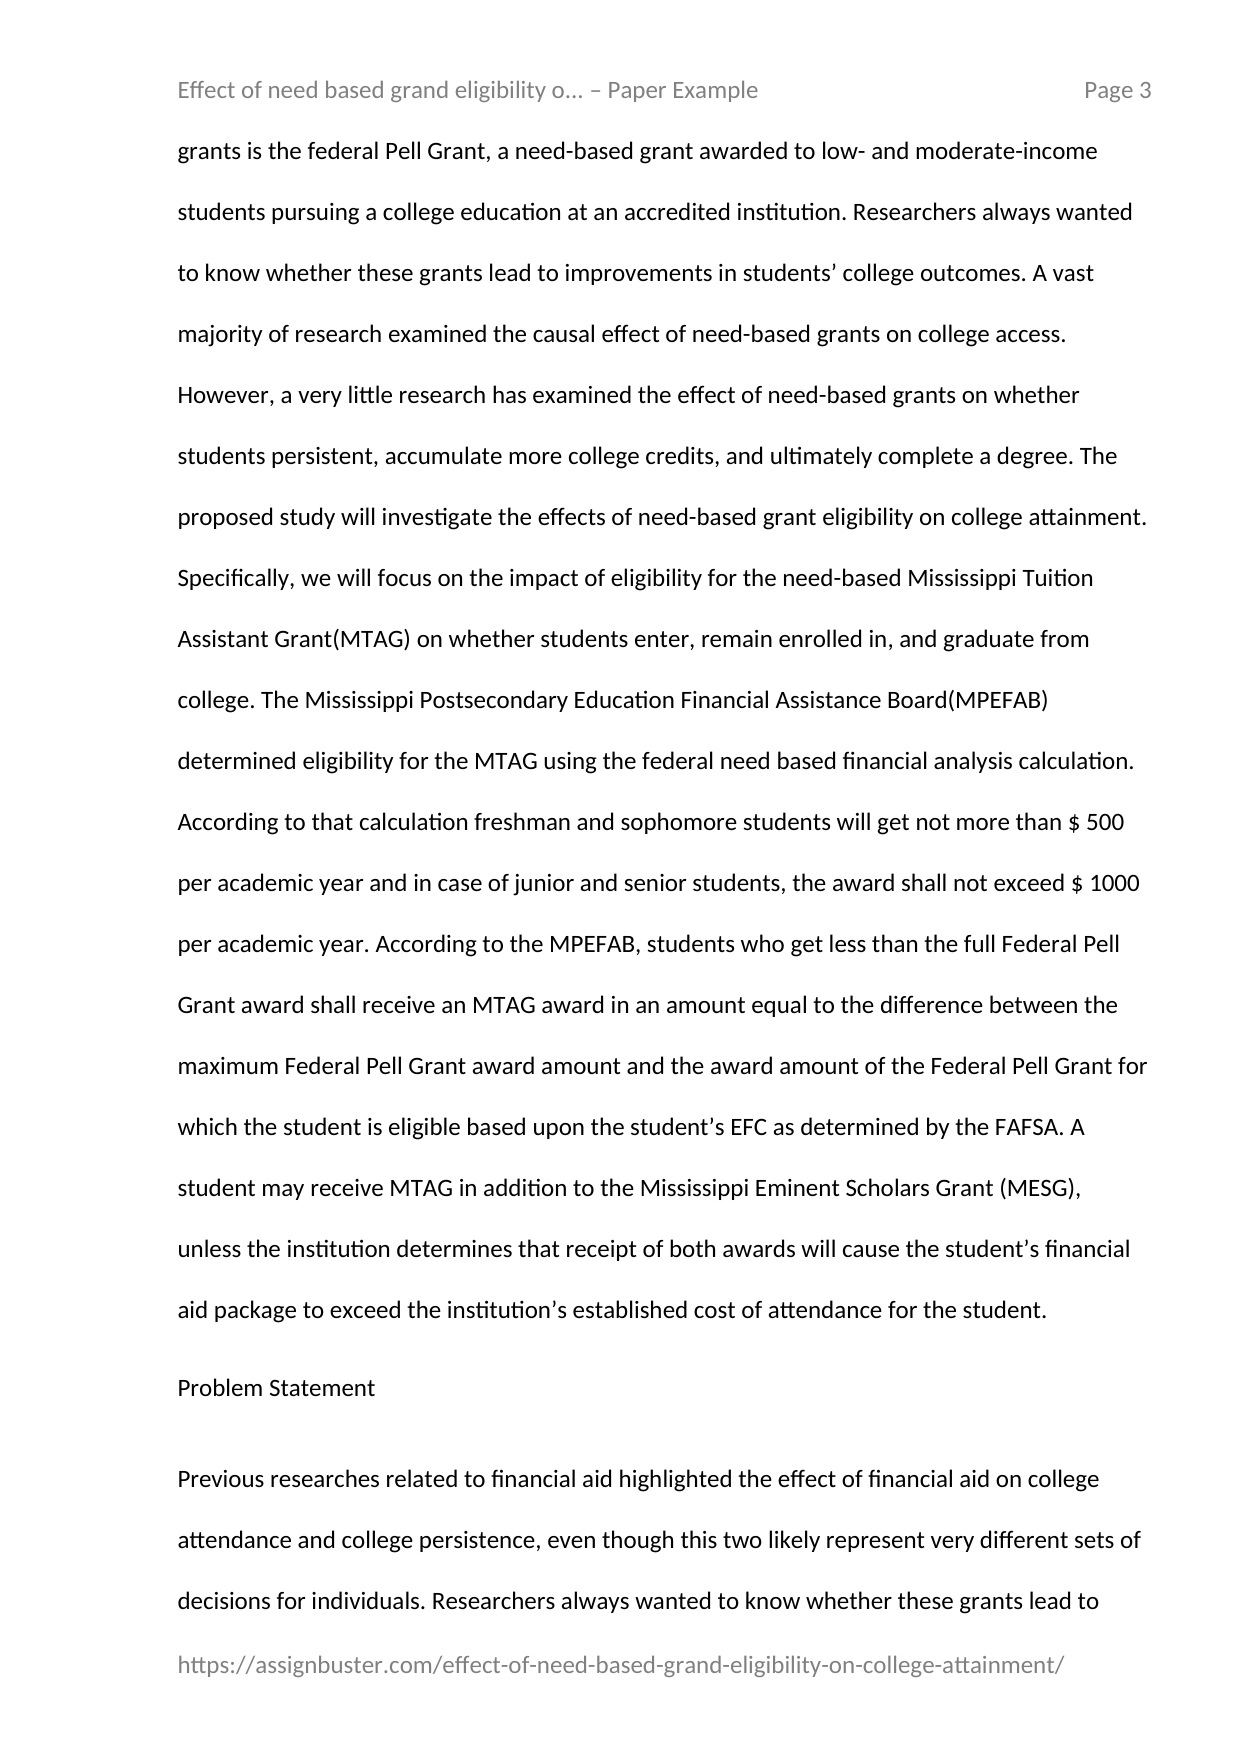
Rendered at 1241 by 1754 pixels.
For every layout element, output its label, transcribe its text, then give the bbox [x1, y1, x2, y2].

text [177, 1463, 1152, 1615]
text Problem Statement [177, 1372, 1152, 1403]
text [177, 135, 1152, 1325]
